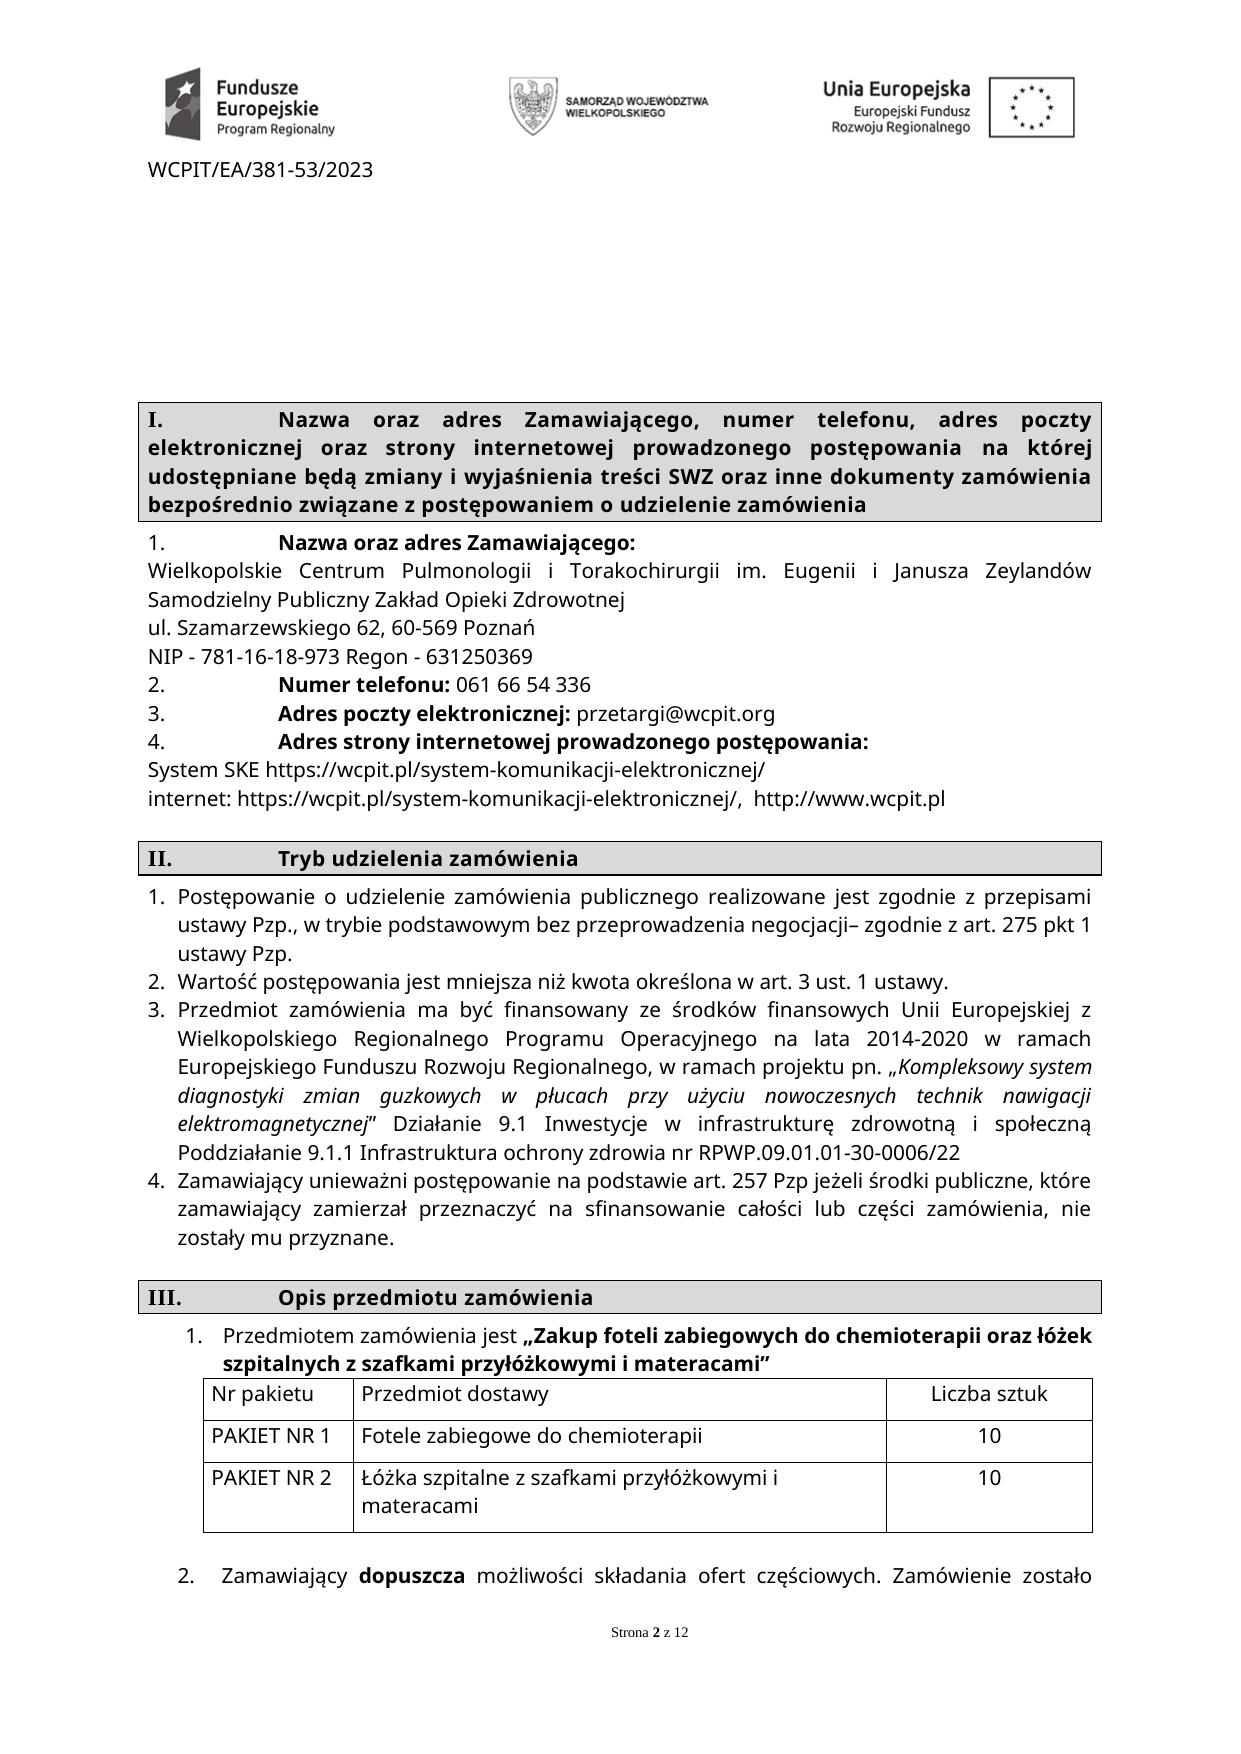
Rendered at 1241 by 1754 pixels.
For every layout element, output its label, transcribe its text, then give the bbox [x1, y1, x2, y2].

table_header Przedmiot dostawy [354, 1379, 886, 1420]
table_header Nr pakietu [204, 1379, 353, 1420]
text Wielkopolskie Centrum Pulmonologii i Torakochirurgii im. Eugenii i Janusza Zeylandów Samodzielny Publiczny Zakład Opieki Zdrowotnej [148, 556, 1093, 613]
list Przedmiotem zamówienia jest „Zakup foteli zabiegowych do chemioterapii oraz łóżek szpitalnych z szafkami przyłóżkowymi i materacami” [185, 1321, 1093, 1378]
table_cell PAKIET NR 2 [204, 1463, 353, 1532]
table_cell Fotele zabiegowe do chemioterapii [354, 1421, 886, 1462]
table_cell Łóżka szpitalne z szafkami przyłóżkowymi i materacami [354, 1463, 886, 1532]
list Zamawiający unieważni postępowanie na podstawie art. 257 Pzp jeżeli środki publiczne, które zamawiający zamierzał przeznaczyć na sfinansowanie całości lub części zamówienia, nie zostały mu przyznane. [148, 1166, 1093, 1251]
list Adres poczty elektronicznej: przetargi@wcpit.org [148, 699, 1093, 727]
list Wartość postępowania jest mniejsza niż kwota określona w art. 3 ust. 1 ustawy. [148, 967, 1093, 996]
text internet: https://wcpit.pl/system-komunikacji-elektronicznej/, http://www.wcpit.pl [148, 784, 1093, 812]
table_cell 10 [887, 1463, 1092, 1532]
list Nazwa oraz adres Zamawiającego: [148, 528, 1093, 556]
text NIP - 781-16-18-973 Regon - 631250369 [148, 642, 1093, 670]
list Przedmiot zamówienia ma być finansowany ze środków finansowych Unii Europejskiej z Wielkopolskiego Regionalnego Programu Operacyjnego na lata 2014-2020 w ramach Europejskiego Funduszu Rozwoju Regionalnego, w ramach projektu pn. „Kompleksowy system diagnostyki zmian guzkowych w płucach przy użyciu nowoczesnych technik nawigacji elektromagnetycznej” Działanie 9.1 Inwestycje w infrastrukturę zdrowotną i społeczną Poddziałanie 9.1.1 Infrastruktura ochrony zdrowia nr RPWP.09.01.01-30-0006/22 [148, 996, 1093, 1166]
table_header Liczba sztuk [887, 1379, 1092, 1420]
picture [147, 59, 1093, 156]
list Adres strony internetowej prowadzonego postępowania: [148, 727, 1093, 756]
table_cell PAKIET NR 1 [204, 1421, 353, 1462]
text System SKE https://wcpit.pl/system-komunikacji-elektronicznej/ [148, 756, 1093, 784]
subtitle Nazwa oraz adres Zamawiającego, numer telefonu, adres poczty elektronicznej oraz strony internetowej prowadzonego postępowania na której udostępniane będą zmiany i wyjaśnienia treści SWZ oraz inne dokumenty zamówienia bezpośrednio związane z postępowaniem o udzielenie zamówienia [139, 403, 1101, 521]
subtitle Tryb udzielenia zamówienia [139, 842, 1101, 874]
list Numer telefonu: 061 66 54 336 [148, 670, 1093, 699]
list Postępowanie o udzielenie zamówienia publicznego realizowane jest zgodnie z przepisami ustawy Pzp., w trybie podstawowym bez przeprowadzenia negocjacji– zgodnie z art. 275 pkt 1 ustawy Pzp. [148, 882, 1093, 967]
text ul. Szamarzewskiego 62, 60-569 Poznań [148, 613, 1093, 642]
subtitle Opis przedmiotu zamówienia [139, 1281, 1101, 1313]
table_cell 10 [887, 1421, 1092, 1462]
